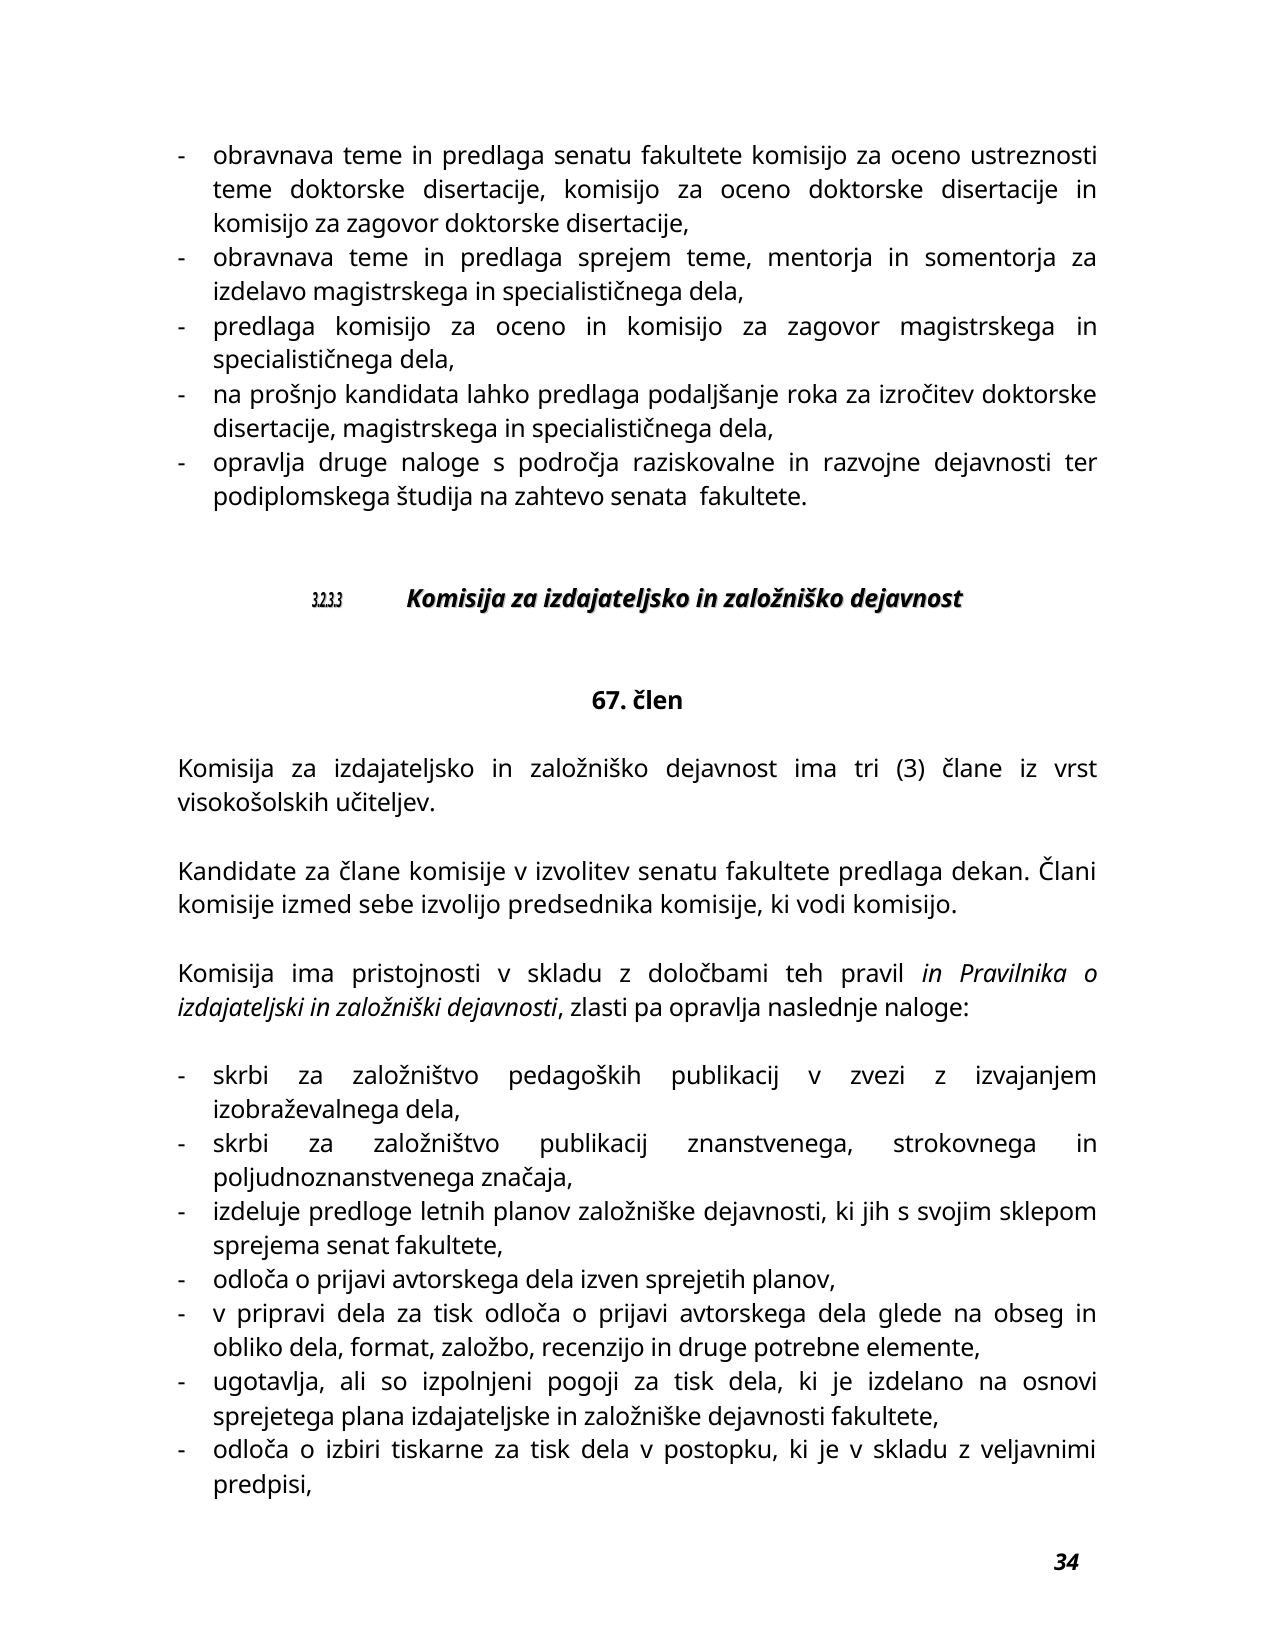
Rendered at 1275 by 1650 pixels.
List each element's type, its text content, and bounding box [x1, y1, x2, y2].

list ugotavlja, ali so izpolnjeni pogoji za tisk dela, ki je izdelano na osnovi sprejetega plana izdajateljske in založniške dejavnosti fakultete, [177, 1364, 1098, 1432]
list v pripravi dela za tisk odloča o prijavi avtorskega dela glede na obseg in obliko dela, format, založbo, recenzijo in druge potrebne elemente, [177, 1296, 1098, 1364]
list obravnava teme in predlaga senatu fakultete komisijo za oceno ustreznosti teme doktorske disertacije, komisijo za oceno doktorske disertacije in komisijo za zagovor doktorske disertacije, [177, 138, 1098, 240]
list obravnava teme in predlaga sprejem teme, mentorja in somentorja za izdelavo magistrskega in specialističnega dela, [177, 240, 1098, 308]
list odloča o prijavi avtorskega dela izven sprejetih planov, [177, 1262, 1098, 1296]
list skrbi za založništvo publikacij znanstvenega, strokovnega in poljudnoznanstvenega značaja, [177, 1126, 1098, 1194]
subtitle Komisija za izdajateljsko in založniško dejavnost [177, 581, 1098, 615]
list na prošnjo kandidata lahko predlaga podaljšanje roka za izročitev doktorske disertacije, magistrskega in specialističnega dela, [177, 376, 1098, 444]
text Komisija ima pristojnosti v skladu z določbami teh pravil in Pravilnika o izdajateljski in založniški dejavnosti, zlasti pa opravlja naslednje naloge: [177, 955, 1098, 1023]
list predlaga komisijo za oceno in komisijo za zagovor magistrskega in specialističnega dela, [177, 308, 1098, 376]
list Kandidate za člane komisije v izvolitev senatu fakultete predlaga dekan. Člani komisije izmed sebe izvolijo predsednika komisije, ki vodi komisijo. [177, 853, 1098, 921]
text 67. člen [177, 683, 1098, 717]
list skrbi za založništvo pedagoških publikacij v zvezi z izvajanjem izobraževalnega dela, [177, 1057, 1098, 1126]
list opravlja druge naloge s področja raziskovalne in razvojne dejavnosti ter podiplomskega študija na zahtevo senata fakultete. [177, 444, 1098, 512]
text Komisija za izdajateljsko in založniško dejavnost ima tri (3) člane iz vrst visokošolskih učiteljev. [177, 751, 1098, 819]
list izdeluje predloge letnih planov založniške dejavnosti, ki jih s svojim sklepom sprejema senat fakultete, [177, 1194, 1098, 1262]
list odloča o izbiri tiskarne za tisk dela v postopku, ki je v skladu z veljavnimi predpisi, [177, 1432, 1098, 1500]
